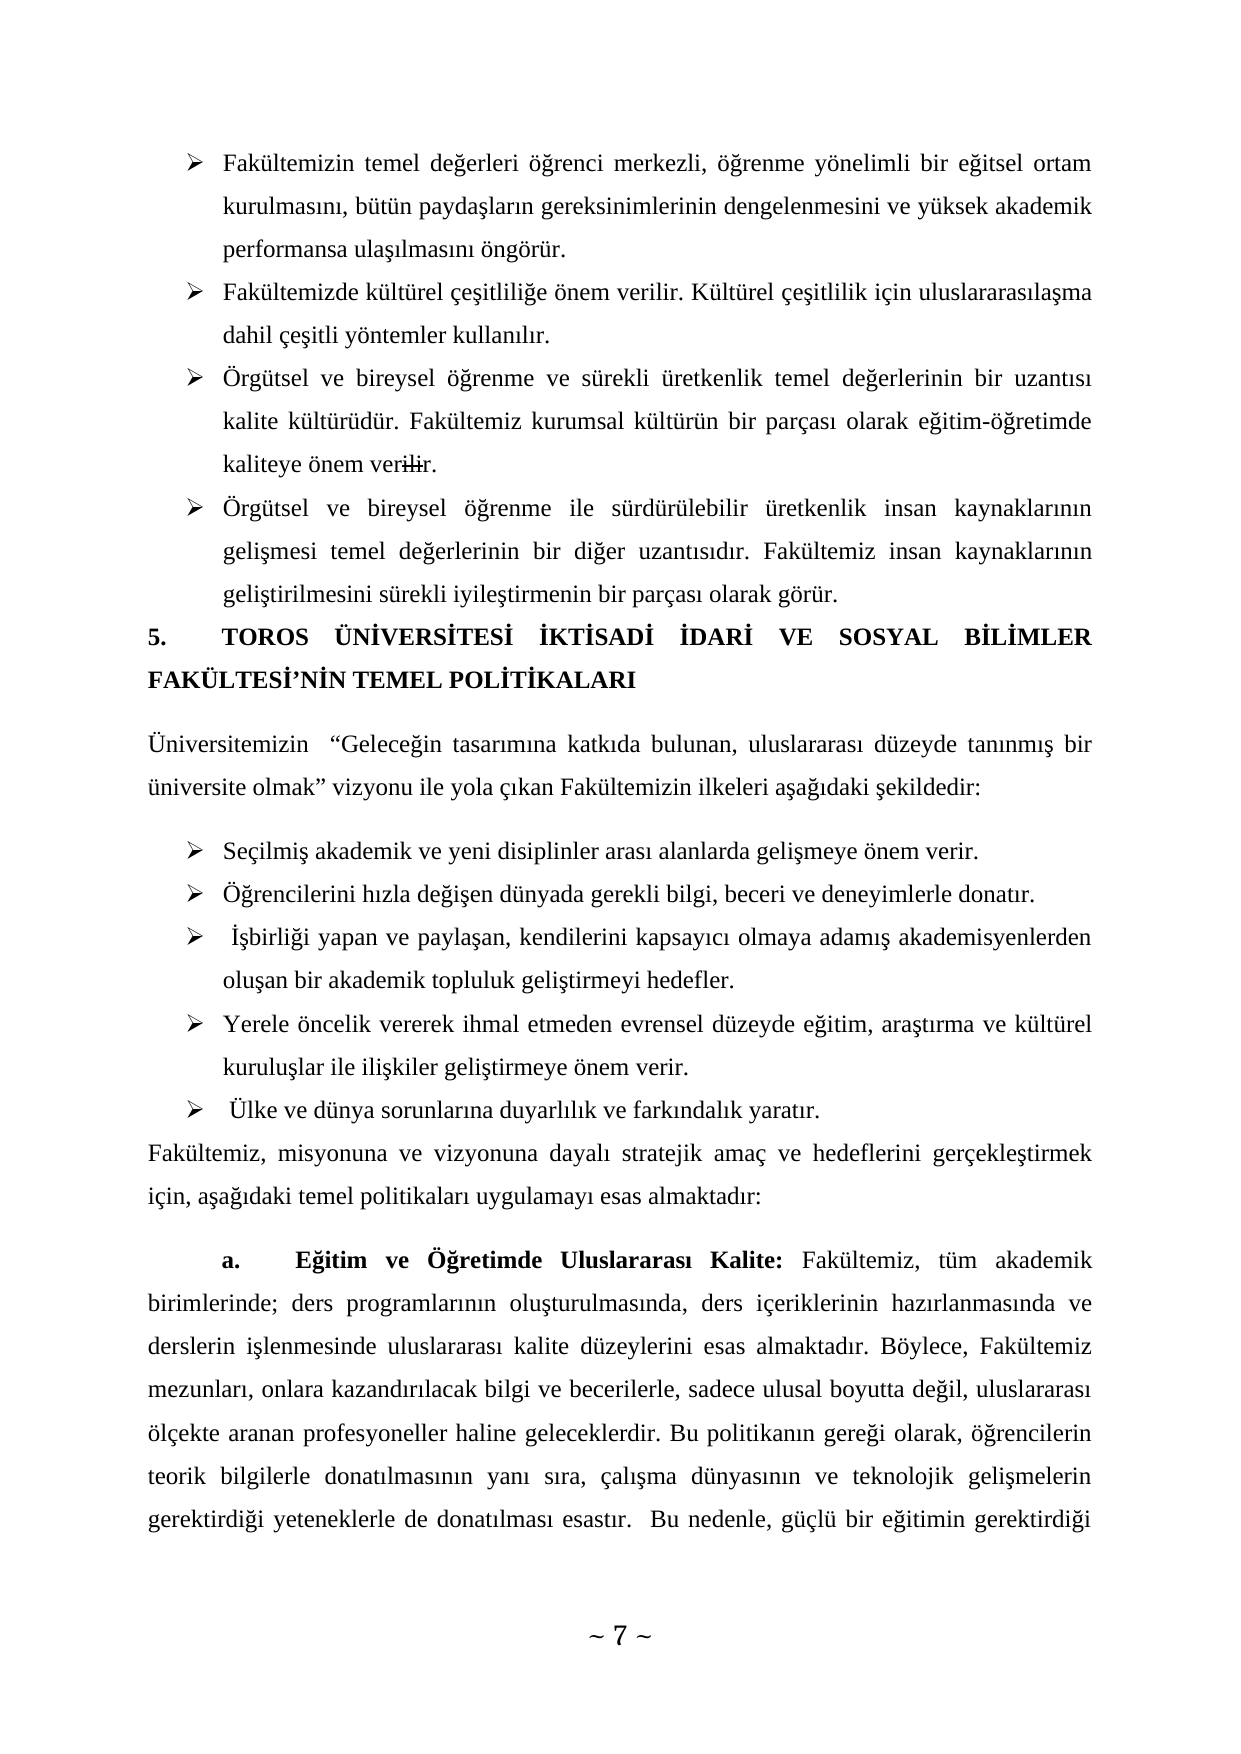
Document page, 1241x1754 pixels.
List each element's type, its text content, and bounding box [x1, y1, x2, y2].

text Fakültemiz, misyonuna ve vizyonuna dayalı stratejik amaç ve hedeflerini gerçekleştirmek için, aşağıdaki temel politikaları uygulamayı esas almaktadır: [148, 1138, 1093, 1210]
list Yerele öncelik vererek ihmal etmeden evrensel düzeyde eğitim, araştırma ve kültürel kuruluşlar ile ilişkiler geliştirmeye önem verir. [185, 1009, 1093, 1081]
list Fakültemizde kültürel çeşitliliğe önem verilir. Kültürel çeşitlilik için uluslararasılaşma dahil çeşitli yöntemler kullanılır. [185, 277, 1093, 349]
list Örgütsel ve bireysel öğrenme ve sürekli üretkenlik temel değerlerinin bir uzantısı kalite kültürüdür. Fakültemiz kurumsal kültürün bir parçası olarak eğitim-öğretimde kaliteye önem verilir. [185, 363, 1093, 478]
text Üniversitemizin “Geleceğin tasarımına katkıda bulunan, uluslararası düzeyde tanınmış bir üniversite olmak” vizyonu ile yola çıkan Fakültemizin ilkeleri aşağıdaki şekildedir: [148, 729, 1093, 801]
list Örgütsel ve bireysel öğrenme ile sürdürülebilir üretkenlik insan kaynaklarının gelişmesi temel değerlerinin bir diğer uzantısıdır. Fakültemiz insan kaynaklarının geliştirilmesini sürekli iyileştirmenin bir parçası olarak görür. [185, 493, 1093, 608]
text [148, 1245, 1093, 1533]
list Seçilmiş akademik ve yeni disiplinler arası alanlarda gelişmeye önem verir. [185, 836, 1093, 865]
text 5. TOROS ÜNİVERSİTESİ İKTİSADİ İDARİ VE SOSYAL BİLİMLER FAKÜLTESİ’NİN TEMEL POLİTİKALARI [148, 622, 1093, 694]
list Fakültemizin temel değerleri öğrenci merkezli, öğrenme yönelimli bir eğitsel ortam kurulmasını, bütün paydaşların gereksinimlerinin dengelenmesini ve yüksek akademik performansa ulaşılmasını öngörür. [185, 148, 1093, 263]
list Öğrencilerini hızla değişen dünyada gerekli bilgi, beceri ve deneyimlerle donatır. [185, 879, 1093, 908]
list Ülke ve dünya sorunlarına duyarlılık ve farkındalık yaratır. [185, 1095, 1093, 1124]
list İşbirliği yapan ve paylaşan, kendilerini kapsayıcı olmaya adamış akademisyenlerden oluşan bir akademik topluluk geliştirmeyi hedefler. [185, 922, 1093, 994]
